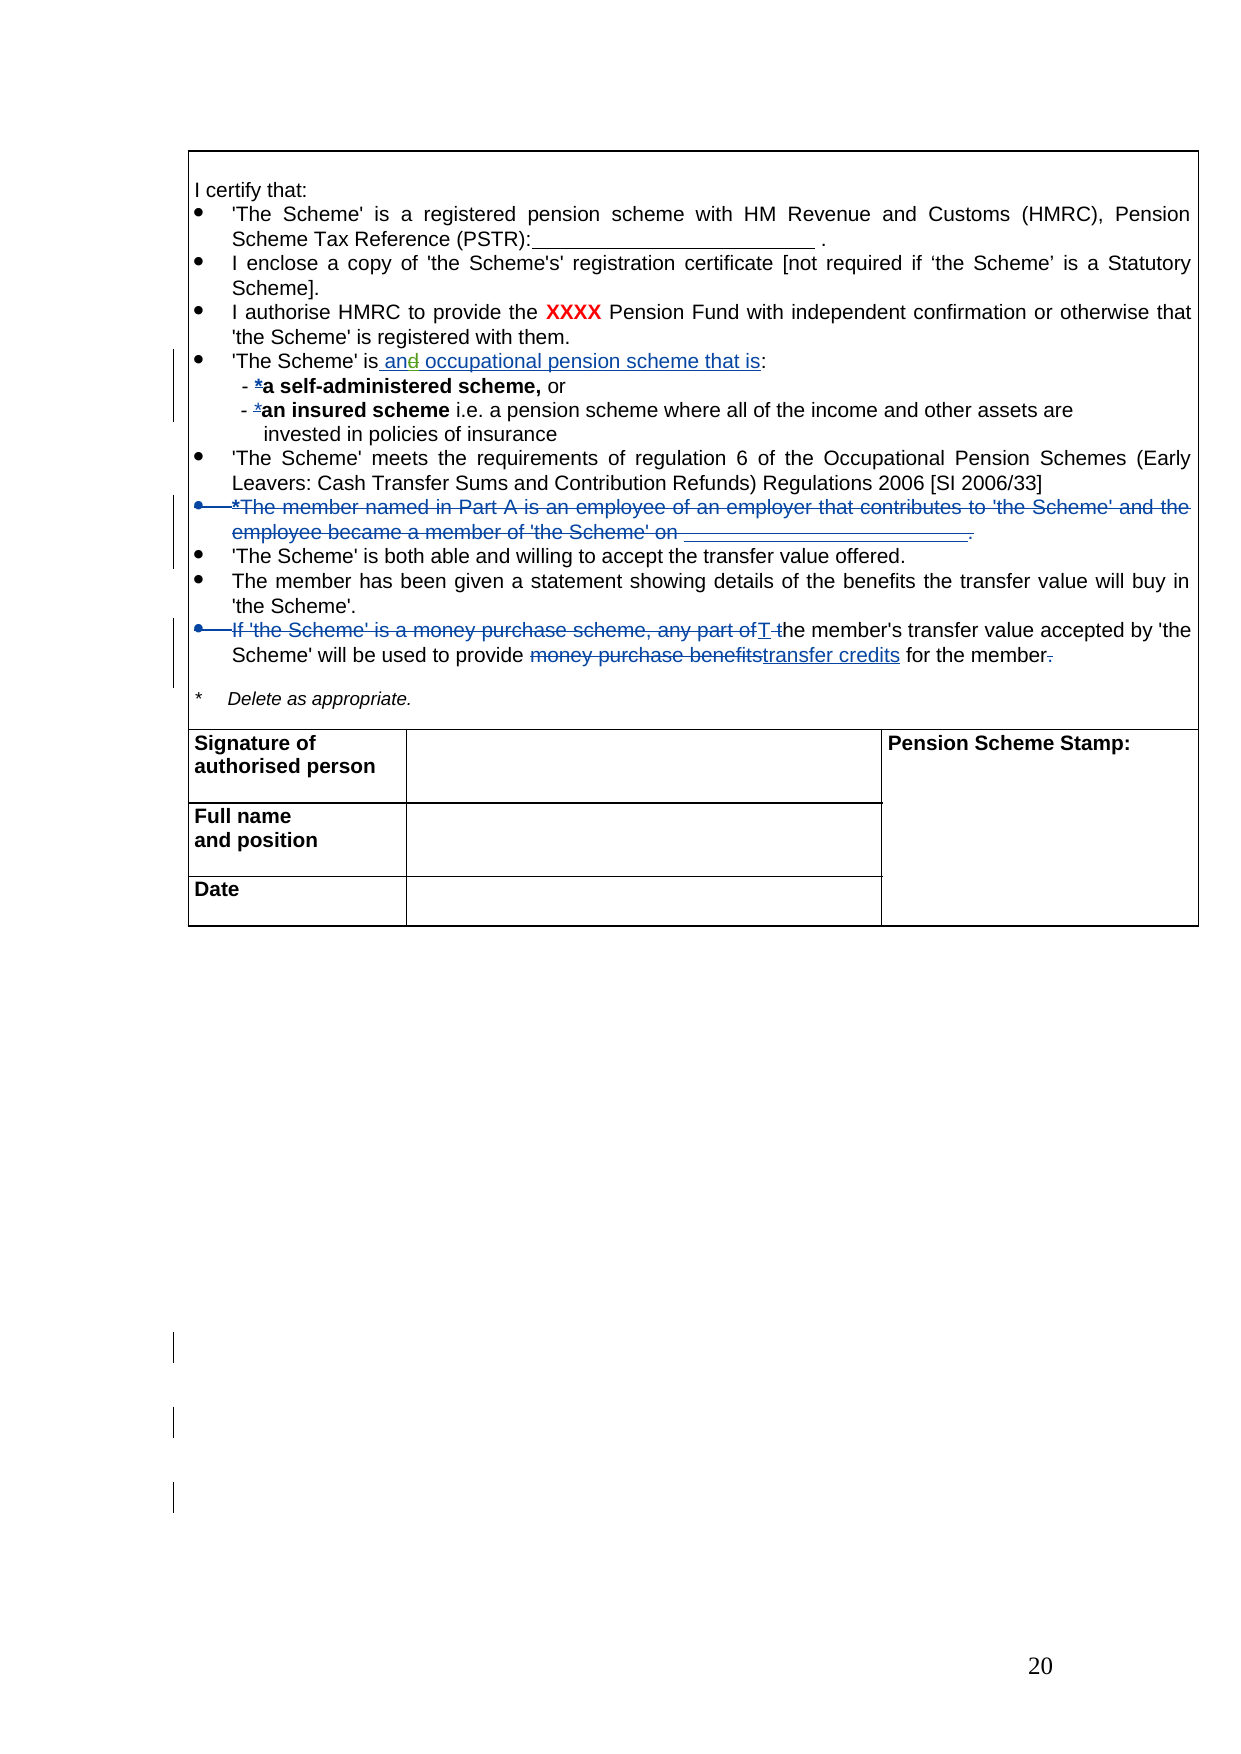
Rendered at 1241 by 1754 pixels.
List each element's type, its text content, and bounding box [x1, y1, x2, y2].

table_cell Full name and position [189, 804, 406, 876]
table_cell [407, 877, 881, 925]
table_cell Signature of authorised person [189, 730, 406, 802]
table_cell Pension Scheme Stamp: [882, 730, 1198, 925]
table_cell [407, 730, 881, 802]
table_cell I certify that: 'The Scheme' is a registered pension scheme with HM Revenue and Customs (HMRC), Pension Scheme Tax Reference (PSTR): . I enclose a copy of 'the Scheme's' registration certificate [not required if ‘the Scheme’ is a Statutory Scheme]. I authorise HMRC to provide the XXXX Pension Fund with independent confirmation or otherwise that 'the Scheme' is registered with them. 'The Scheme' is: - a self-administered scheme, or - an insured scheme i.e. a pension scheme where all of the income and other assets are invested in policies of insurance 'The Scheme' meets the requirements of regulation 6 of the Occupational Pension Schemes (Early Leavers: Cash Transfer Sums and Contribution Refunds) Regulations 2006 [SI 2006/33] 'The Scheme' is both able and willing to accept the transfer value offered. The member has been given a statement showing details of the benefits the transfer value will buy in 'the Scheme'. he member's transfer value accepted by 'the Scheme' will be used to provide for the member * Delete as appropriate. [189, 152, 1198, 729]
table_cell [407, 804, 881, 876]
table_cell Date [189, 877, 406, 925]
